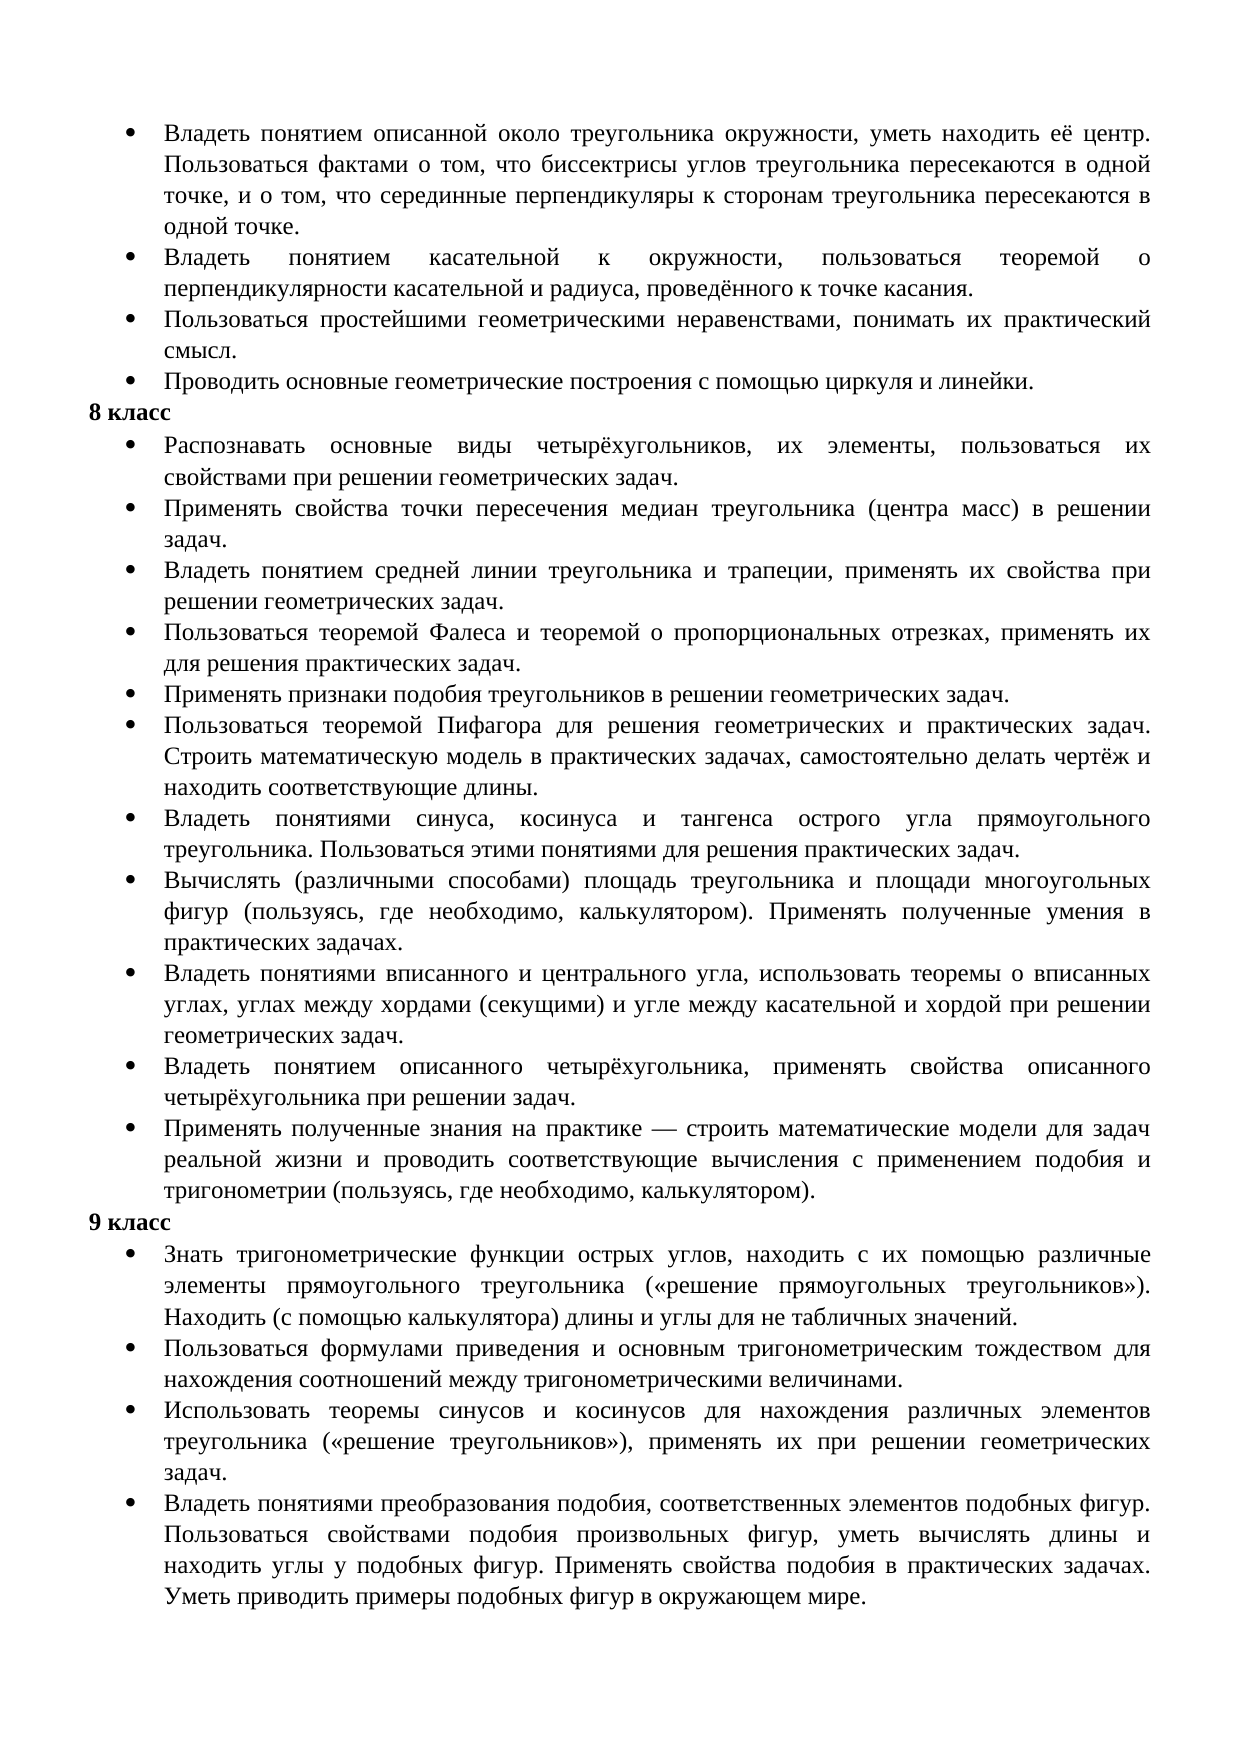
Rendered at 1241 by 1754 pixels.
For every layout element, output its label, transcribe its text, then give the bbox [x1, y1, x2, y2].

list Использовать теоремы синусов и косинусов для нахождения различных элементов треугольника («решение треугольников»), применять их при решении геометрических задач. [126, 1395, 1152, 1486]
list Владеть понятием описанного четырёхугольника, применять свойства описанного четырёхугольника при решении задач. [126, 1051, 1152, 1111]
list Пользоваться простейшими геометрическими неравенствами, понимать их практический смысл. [126, 304, 1152, 364]
list Пользоваться формулами приведения и основным тригонометрическим тождеством для нахождения соотношений между тригонометрическими величинами. [126, 1333, 1152, 1392]
list Знать тригонометрические функции острых углов, находить с их помощью различные элементы прямоугольного треугольника («решение прямоугольных треугольников»). Находить (с помощью калькулятора) длины и углы для не табличных значений. [126, 1239, 1152, 1330]
list Владеть понятием описанной около треугольника окружности, уметь находить её центр. Пользоваться фактами о том, что биссектрисы углов треугольника пересекаются в одной точке, и о том, что серединные перпендикуляры к сторонам треугольника пересекаются в одной точке. [126, 118, 1152, 240]
list Применять признаки подобия треугольников в решении геометрических задач. [126, 679, 1152, 708]
list Применять полученные знания на практике — строить математические модели для задач реальной жизни и проводить соответствующие вычисления с применением подобия и тригонометрии (пользуясь, где необходимо, калькулятором). [126, 1113, 1152, 1204]
list Проводить основные геометрические построения с помощью циркуля и линейки. [126, 366, 1152, 395]
list Владеть понятиями синуса, косинуса и тангенса острого угла прямоугольного треугольника. Пользоваться этими понятиями для решения практических задач. [126, 803, 1152, 863]
list Владеть понятием средней линии треугольника и трапеции, применять их свойства при решении геометрических задач. [126, 555, 1152, 614]
list Пользоваться теоремой Пифагора для решения геометрических и практических задач. Строить математическую модель в практических задачах, самостоятельно делать чертёж и находить соответствующие длины. [126, 710, 1152, 801]
list Владеть понятием касательной к окружности, пользоваться теоремой о перпендикулярности касательной и радиуса, проведённого к точке касания. [126, 242, 1152, 302]
list Владеть понятиями преобразования подобия, соответственных элементов подобных фигур. Пользоваться свойствами подобия произвольных фигур, уметь вычислять длины и находить углы у подобных фигур. Применять свойства подобия в практических задачах. Уметь приводить примеры подобных фигур в окружающем мире. [126, 1488, 1152, 1610]
list Применять свойства точки пересечения медиан треугольника (центра масс) в решении задач. [126, 493, 1152, 552]
list Вычислять (различными способами) площадь треугольника и площади многоугольных фигур (пользуясь, где необходимо, калькулятором). Применять полученные умения в практических задачах. [126, 865, 1152, 956]
text 8 класс [89, 397, 1152, 426]
text 9 класс [89, 1207, 1152, 1235]
list Владеть понятиями вписанного и центрального угла, использовать теоремы о вписанных углах, углах между хордами (секущими) и угле между касательной и хордой при решении геометрических задач. [126, 958, 1152, 1049]
list Распознавать основные виды четырёхугольников, их элементы, пользоваться их свойствами при решении геометрических задач. [126, 431, 1152, 490]
list Пользоваться теоремой Фалеса и теоремой о пропорциональных отрезках, применять их для решения практических задач. [126, 617, 1152, 677]
